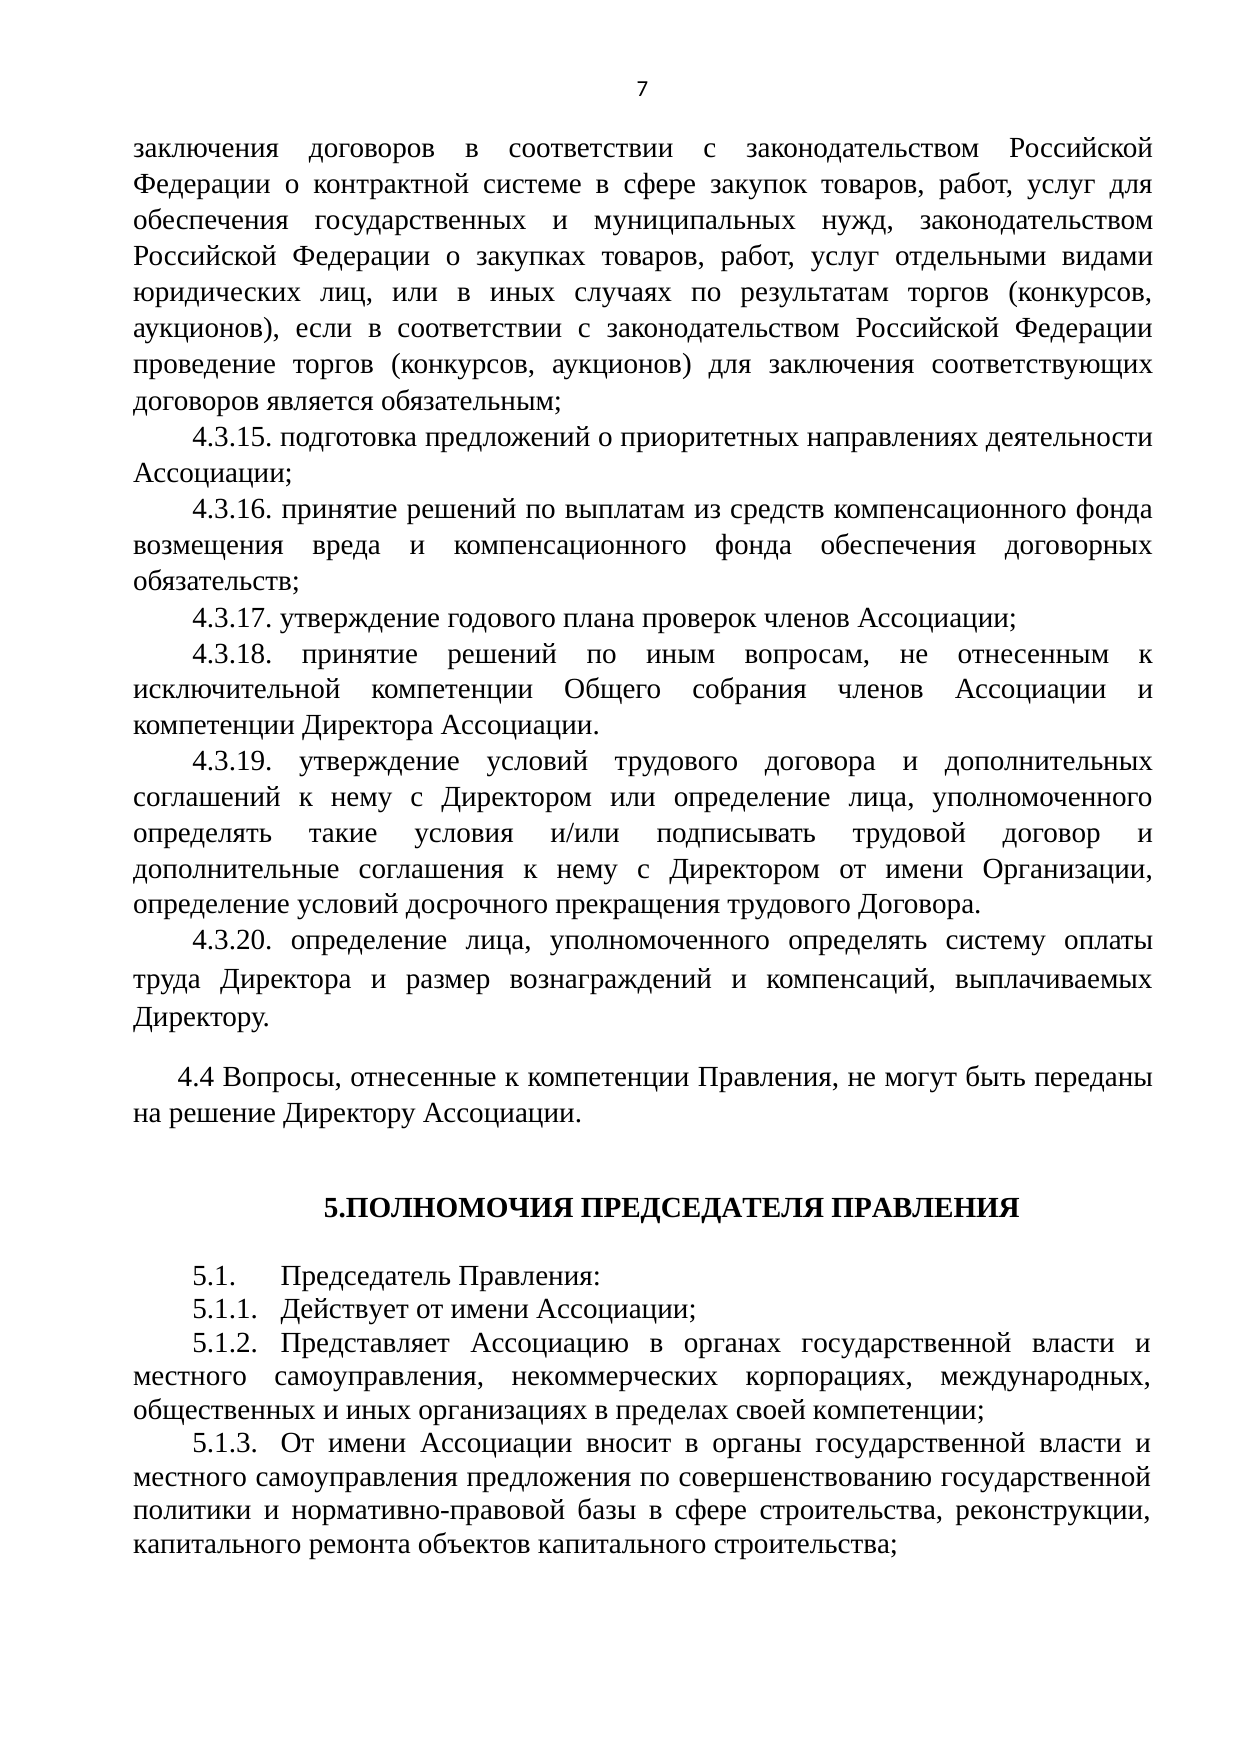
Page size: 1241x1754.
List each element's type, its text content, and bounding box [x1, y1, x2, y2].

text 5.1.3. От имени Ассоциации вносит в органы государственной власти и местного самоуправления предложения по совершенствованию государственной политики и нормативно-правовой базы в сфере строительства, реконструкции, капитального ремонта объектов капитального строительства; [133, 1425, 1152, 1559]
text 5.1. Председатель Правления: [133, 1258, 1152, 1291]
text 5.1.2. Представляет Ассоциацию в органах государственной власти и местного самоуправления, некоммерческих корпорациях, международных, общественных и иных организациях в пределах своей компетенции; [133, 1325, 1152, 1425]
text 4.3.18. принятие решений по иным вопросам, не отнесенным к исключительной компетенции Общего собрания членов Ассоциации и компетенции Директора Ассоциации. [133, 636, 1154, 741]
text 5.1.1. Действует от имени Ассоциации; [133, 1291, 1152, 1325]
text 4.3.15. подготовка предложений о приоритетных направлениях деятельности Ассоциации; [133, 419, 1154, 489]
text 5.ПОЛНОМОЧИЯ ПРЕДСЕДАТЕЛЯ ПРАВЛЕНИЯ [133, 1191, 1152, 1224]
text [133, 130, 1154, 416]
text 4.3.19. утверждение условий трудового договора и дополнительных соглашений к нему с Директором или определение лица, уполномоченного определять такие условия и/или подписывать трудовой договор и дополнительные соглашения к нему с Директором от имени Организации, определение условий досрочного прекращения трудового Договора. [133, 743, 1154, 920]
text 4.3.16. принятие решений по выплатам из средств компенсационного фонда возмещения вреда и компенсационного фонда обеспечения договорных обязательств; [133, 491, 1154, 597]
text 4.3.20. определение лица, уполномоченного определять систему оплаты труда Директора и размер вознаграждений и компенсаций, выплачиваемых Директору. [133, 922, 1154, 1033]
text 4.3.17. утверждение годового плана проверок членов Ассоциации; [133, 600, 1154, 633]
text 4.4 Вопросы, отнесенные к компетенции Правления, не могут быть переданы на решение Директору Ассоциации. [133, 1059, 1154, 1129]
